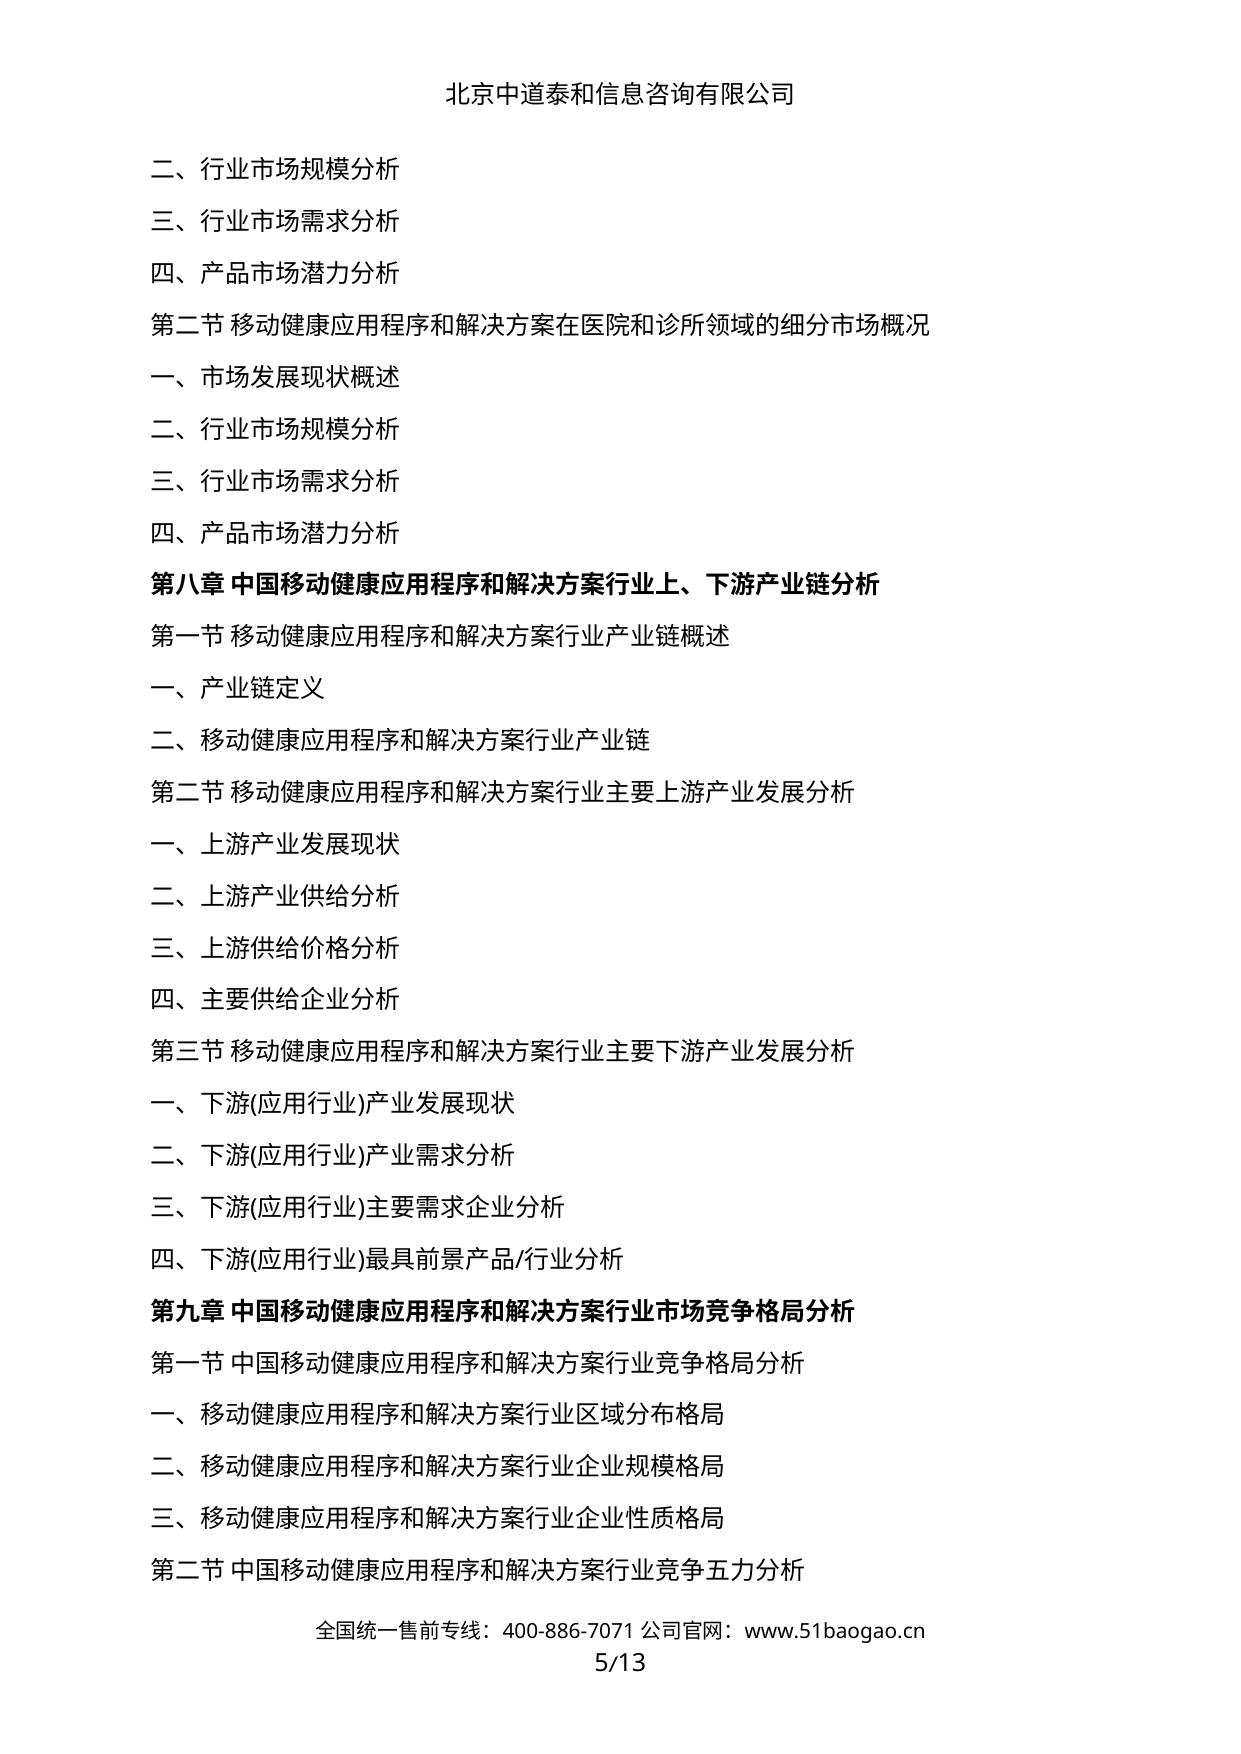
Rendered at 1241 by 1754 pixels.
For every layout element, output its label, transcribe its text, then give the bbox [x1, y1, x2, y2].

text 第八章 中国移动健康应用程序和解决方案行业上、下游产业链分析 [150, 565, 1090, 601]
text 二、上游产业供给分析 [150, 876, 1090, 912]
text 第一节 移动健康应用程序和解决方案行业产业链概述 [150, 617, 1090, 653]
text 第一节 中国移动健康应用程序和解决方案行业竞争格局分析 [150, 1343, 1090, 1379]
text 三、下游(应用行业)主要需求企业分析 [150, 1187, 1090, 1224]
text 一、上游产业发展现状 [150, 824, 1090, 861]
text 一、市场发展现状概述 [150, 357, 1090, 394]
text 三、行业市场需求分析 [150, 461, 1090, 497]
text 第三节 移动健康应用程序和解决方案行业主要下游产业发展分析 [150, 1032, 1090, 1068]
text 一、移动健康应用程序和解决方案行业区域分布格局 [150, 1395, 1090, 1431]
text 三、上游供给价格分析 [150, 928, 1090, 964]
text 三、移动健康应用程序和解决方案行业企业性质格局 [150, 1499, 1090, 1535]
text 二、移动健康应用程序和解决方案行业产业链 [150, 721, 1090, 757]
text 一、产业链定义 [150, 669, 1090, 705]
text 二、移动健康应用程序和解决方案行业企业规模格局 [150, 1447, 1090, 1483]
text 第二节 移动健康应用程序和解决方案在医院和诊所领域的细分市场概况 [150, 306, 1090, 342]
text 四、产品市场潜力分析 [150, 254, 1090, 290]
text 四、下游(应用行业)最具前景产品/行业分析 [150, 1239, 1090, 1276]
text 四、主要供给企业分析 [150, 980, 1090, 1016]
text 二、行业市场规模分析 [150, 409, 1090, 446]
text 三、行业市场需求分析 [150, 202, 1090, 238]
text 第二节 移动健康应用程序和解决方案行业主要上游产业发展分析 [150, 772, 1090, 809]
text 二、行业市场规模分析 [150, 150, 1090, 186]
text 第二节 中国移动健康应用程序和解决方案行业竞争五力分析 [150, 1551, 1090, 1587]
text 四、产品市场潜力分析 [150, 513, 1090, 549]
text 二、下游(应用行业)产业需求分析 [150, 1136, 1090, 1172]
text 第九章 中国移动健康应用程序和解决方案行业市场竞争格局分析 [150, 1291, 1090, 1327]
text 一、下游(应用行业)产业发展现状 [150, 1084, 1090, 1120]
